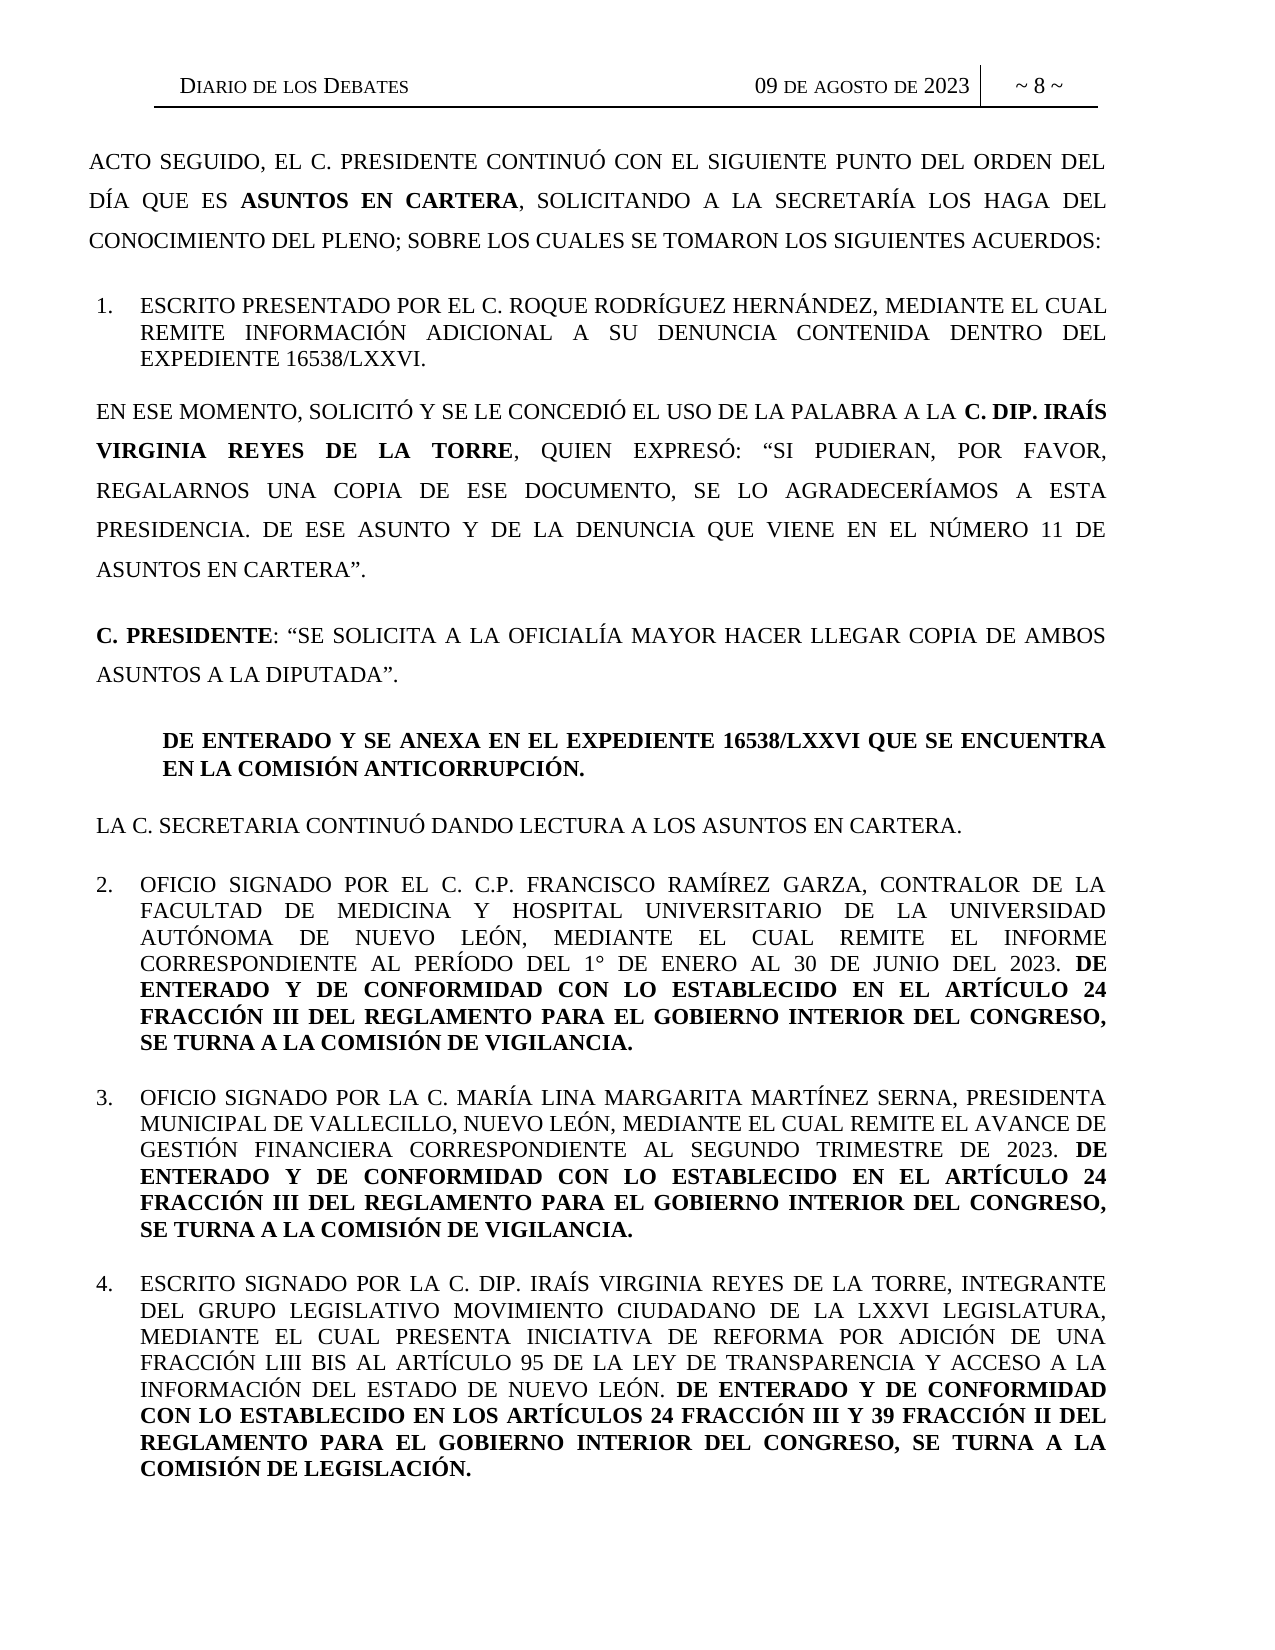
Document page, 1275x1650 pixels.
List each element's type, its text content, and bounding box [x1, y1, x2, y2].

list ESCRITO SIGNADO POR LA C. DIP. IRAÍS VIRGINIA REYES DE LA TORRE, INTEGRANTE DEL GRUPO LEGISLATIVO MOVIMIENTO CIUDADANO DE LA LXXVI LEGISLATURA, MEDIANTE EL CUAL PRESENTA INICIATIVA DE REFORMA POR ADICIÓN DE UNA FRACCIÓN LIII BIS AL ARTÍCULO 95 DE LA LEY DE TRANSPARENCIA Y ACCESO A LA INFORMACIÓN DEL ESTADO DE NUEVO LEÓN. DE ENTERADO Y DE CONFORMIDAD CON LO ESTABLECIDO EN LOS ARTÍCULOS 24 FRACCIÓN III Y 39 FRACCIÓN II DEL REGLAMENTO PARA EL GOBIERNO INTERIOR DEL CONGRESO, SE TURNA A LA COMISIÓN DE LEGISLACIÓN. [96, 1270, 1107, 1481]
list C. PRESIDENTE: “SE SOLICITA A LA OFICIALÍA MAYOR HACER LLEGAR COPIA DE AMBOS ASUNTOS A LA DIPUTADA”. [96, 622, 1107, 687]
text DE ENTERADO Y SE ANEXA EN EL EXPEDIENTE 16538/LXXVI QUE SE ENCUENTRA EN LA COMISIÓN ANTICORRUPCIÓN. [162, 727, 1107, 782]
text ACTO SEGUIDO, EL C. PRESIDENTE CONTINUÓ CON EL SIGUIENTE PUNTO DEL ORDEN DEL DÍA QUE ES ASUNTOS EN CARTERA, SOLICITANDO A LA SECRETARÍA LOS HAGA DEL CONOCIMIENTO DEL PLENO; SOBRE LOS CUALES SE TOMARON LOS SIGUIENTES ACUERDOS: [89, 148, 1107, 253]
list OFICIO SIGNADO POR LA C. MARÍA LINA MARGARITA MARTÍNEZ SERNA, PRESIDENTA MUNICIPAL DE VALLECILLO, NUEVO LEÓN, MEDIANTE EL CUAL REMITE EL AVANCE DE GESTIÓN FINANCIERA CORRESPONDIENTE AL SEGUNDO TRIMESTRE DE 2023. DE ENTERADO Y DE CONFORMIDAD CON LO ESTABLECIDO EN EL ARTÍCULO 24 FRACCIÓN III DEL REGLAMENTO PARA EL GOBIERNO INTERIOR DEL CONGRESO, SE TURNA A LA COMISIÓN DE VIGILANCIA. [96, 1084, 1107, 1242]
list EN ESE MOMENTO, SOLICITÓ Y SE LE CONCEDIÓ EL USO DE LA PALABRA A LA C. DIP. IRAÍS VIRGINIA REYES DE LA TORRE, QUIEN EXPRESÓ: “SI PUDIERAN, POR FAVOR, REGALARNOS UNA COPIA DE ESE DOCUMENTO, SE LO AGRADECERÍAMOS A ESTA PRESIDENCIA. DE ESE ASUNTO Y DE LA DENUNCIA QUE VIENE EN EL NÚMERO 11 DE ASUNTOS EN CARTERA”. [96, 398, 1107, 582]
list ESCRITO PRESENTADO POR EL C. ROQUE RODRÍGUEZ HERNÁNDEZ, MEDIANTE EL CUAL REMITE INFORMACIÓN ADICIONAL A SU DENUNCIA CONTENIDA DENTRO DEL EXPEDIENTE 16538/LXXVI. [96, 292, 1107, 372]
list LA C. SECRETARIA CONTINUÓ DANDO LECTURA A LOS ASUNTOS EN CARTERA. [96, 812, 1107, 839]
list OFICIO SIGNADO POR EL C. C.P. FRANCISCO RAMÍREZ GARZA, CONTRALOR DE LA FACULTAD DE MEDICINA Y HOSPITAL UNIVERSITARIO DE LA UNIVERSIDAD AUTÓNOMA DE NUEVO LEÓN, MEDIANTE EL CUAL REMITE EL INFORME CORRESPONDIENTE AL PERÍODO DEL 1° DE ENERO AL 30 DE JUNIO DEL 2023. DE ENTERADO Y DE CONFORMIDAD CON LO ESTABLECIDO EN EL ARTÍCULO 24 FRACCIÓN III DEL REGLAMENTO PARA EL GOBIERNO INTERIOR DEL CONGRESO, SE TURNA A LA COMISIÓN DE VIGILANCIA. [96, 871, 1107, 1055]
